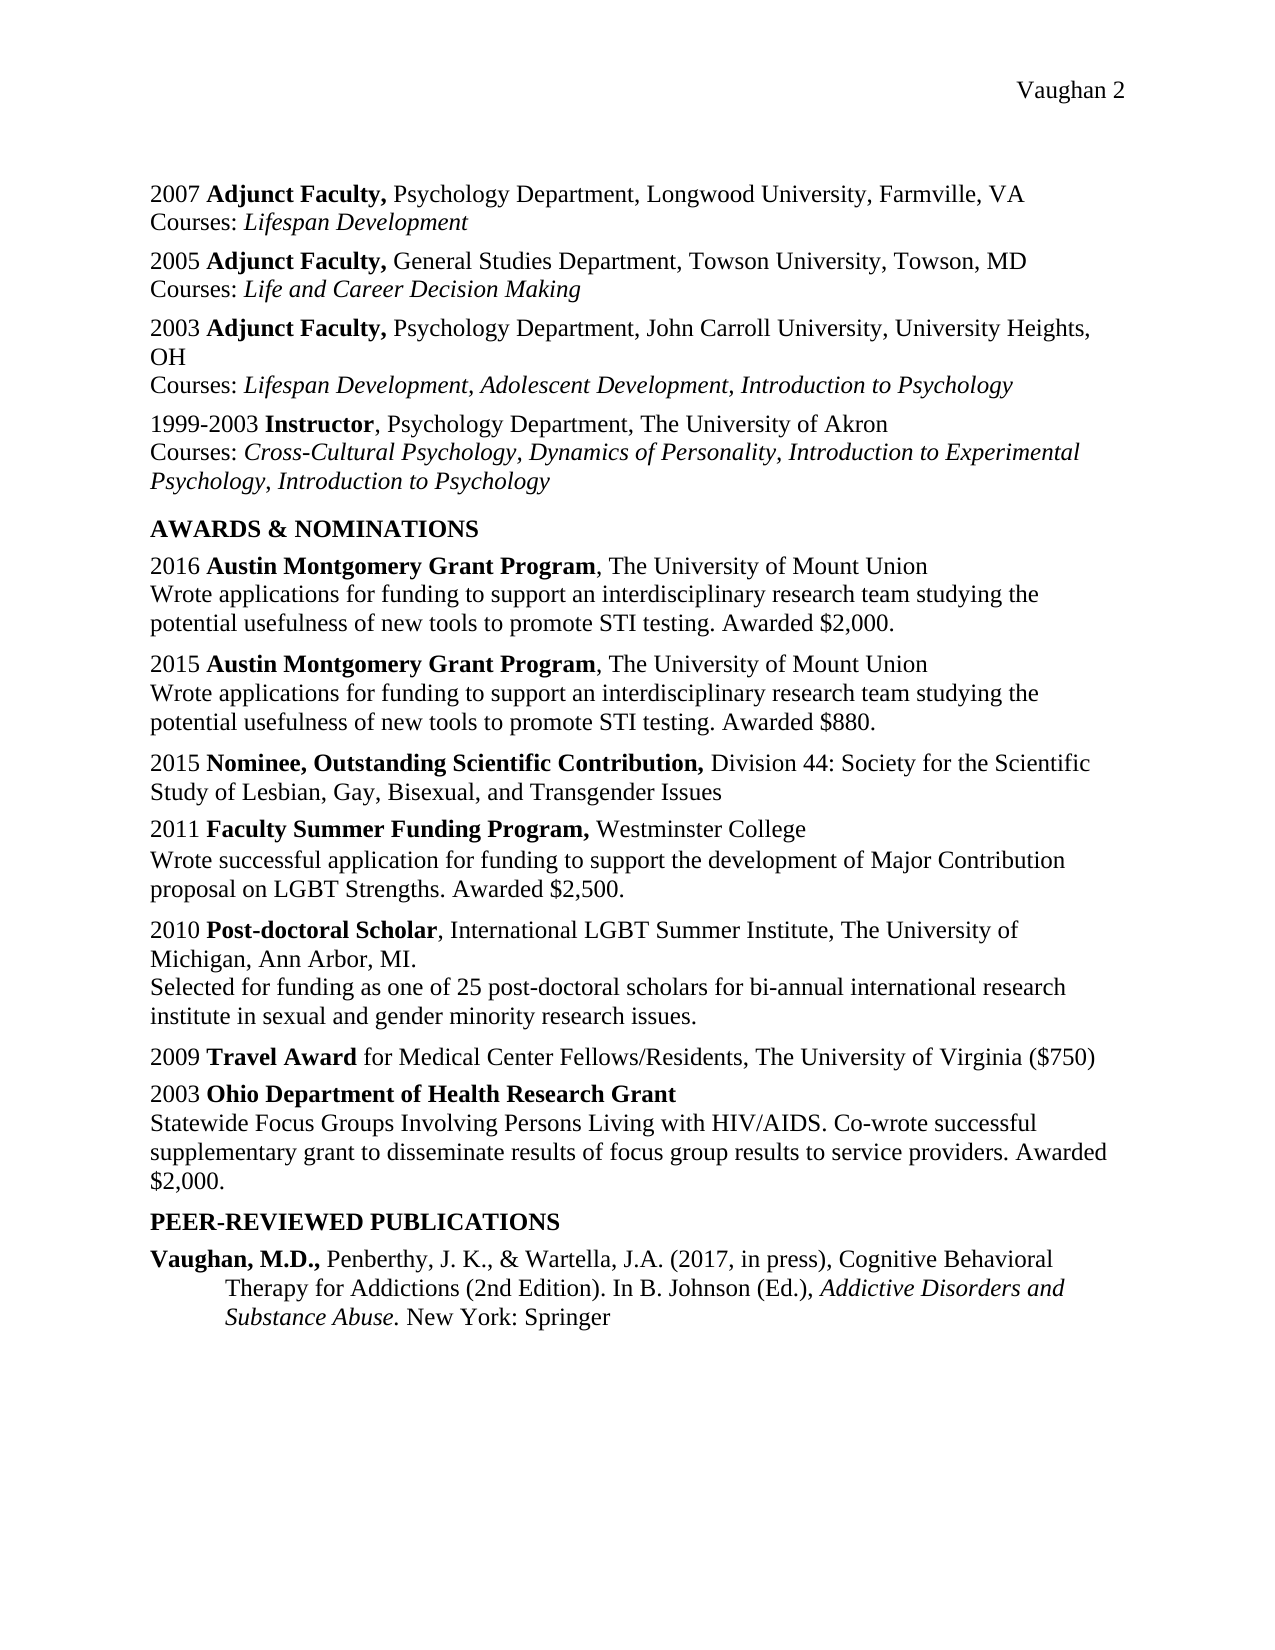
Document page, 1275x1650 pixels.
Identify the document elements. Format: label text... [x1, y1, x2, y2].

text 2005 Adjunct Faculty, General Studies Department, Towson University, Towson, MD [150, 246, 1125, 274]
text 2003 Ohio Department of Health Research Grant [150, 1079, 1125, 1108]
text 2010 Post-doctoral Scholar, International LGBT Summer Institute, The University of Michigan, Ann Arbor, MI. [150, 915, 1125, 972]
text PEER-REVIEWED PUBLICATIONS [150, 1207, 1125, 1236]
text Wrote applications for funding to support an interdisciplinary research team studying the potential usefulness of new tools to promote STI testing. Awarded $880. [150, 678, 1125, 736]
text AWARDS & NOMINATIONS [150, 514, 1125, 542]
text Courses: Life and Career Decision Making [150, 274, 1125, 303]
text 2011 Faculty Summer Funding Program, Westminster College [150, 814, 1125, 843]
text 2015 Nominee, Outstanding Scientific Contribution, Division 44: Society for the Scientific Study of Lesbian, Gay, Bisexual, and Transgender Issues [150, 748, 1125, 806]
text 2009 Travel Award for Medical Center Fellows/Residents, The University of Virginia ($750) [150, 1042, 1125, 1071]
text Vaughan, M.D., Penberthy, J. K., & Wartella, J.A. (2017, in press), Cognitive Behavioral Therapy for Addictions (2nd Edition). In B. Johnson (Ed.), Addictive Disorders and Substance Abuse. New York: Springer [150, 1244, 1125, 1330]
text 2003 Adjunct Faculty, Psychology Department, John Carroll University, University Heights, OH [150, 313, 1125, 370]
text Courses: Cross-Cultural Psychology, Dynamics of Personality, Introduction to Experimental Psychology, Introduction to Psychology [150, 437, 1125, 495]
text Statewide Focus Groups Involving Persons Living with HIV/AIDS. Co-wrote successful supplementary grant to disseminate results of focus group results to service providers. Awarded $2,000. [150, 1108, 1125, 1194]
text Courses: Lifespan Development [150, 207, 1125, 236]
text 2016 Austin Montgomery Grant Program, The University of Mount Union [150, 551, 1125, 579]
text 1999-2003 Instructor, Psychology Department, The University of Akron [150, 409, 1125, 437]
text Wrote successful application for funding to support the development of Major Contribution proposal on LGBT Strengths. Awarded $2,500. [150, 845, 1125, 902]
text 2007 Adjunct Faculty, Psychology Department, Longwood University, Farmville, VA [150, 179, 1125, 207]
text Selected for funding as one of 25 post-doctoral scholars for bi-annual international research institute in sexual and gender minority research issues. [150, 972, 1125, 1030]
text Wrote applications for funding to support an interdisciplinary research team studying the potential usefulness of new tools to promote STI testing. Awarded $2,000. [150, 579, 1125, 637]
text Courses: Lifespan Development, Adolescent Development, Introduction to Psychology [150, 370, 1125, 399]
text 2015 Austin Montgomery Grant Program, The University of Mount Union [150, 649, 1125, 678]
